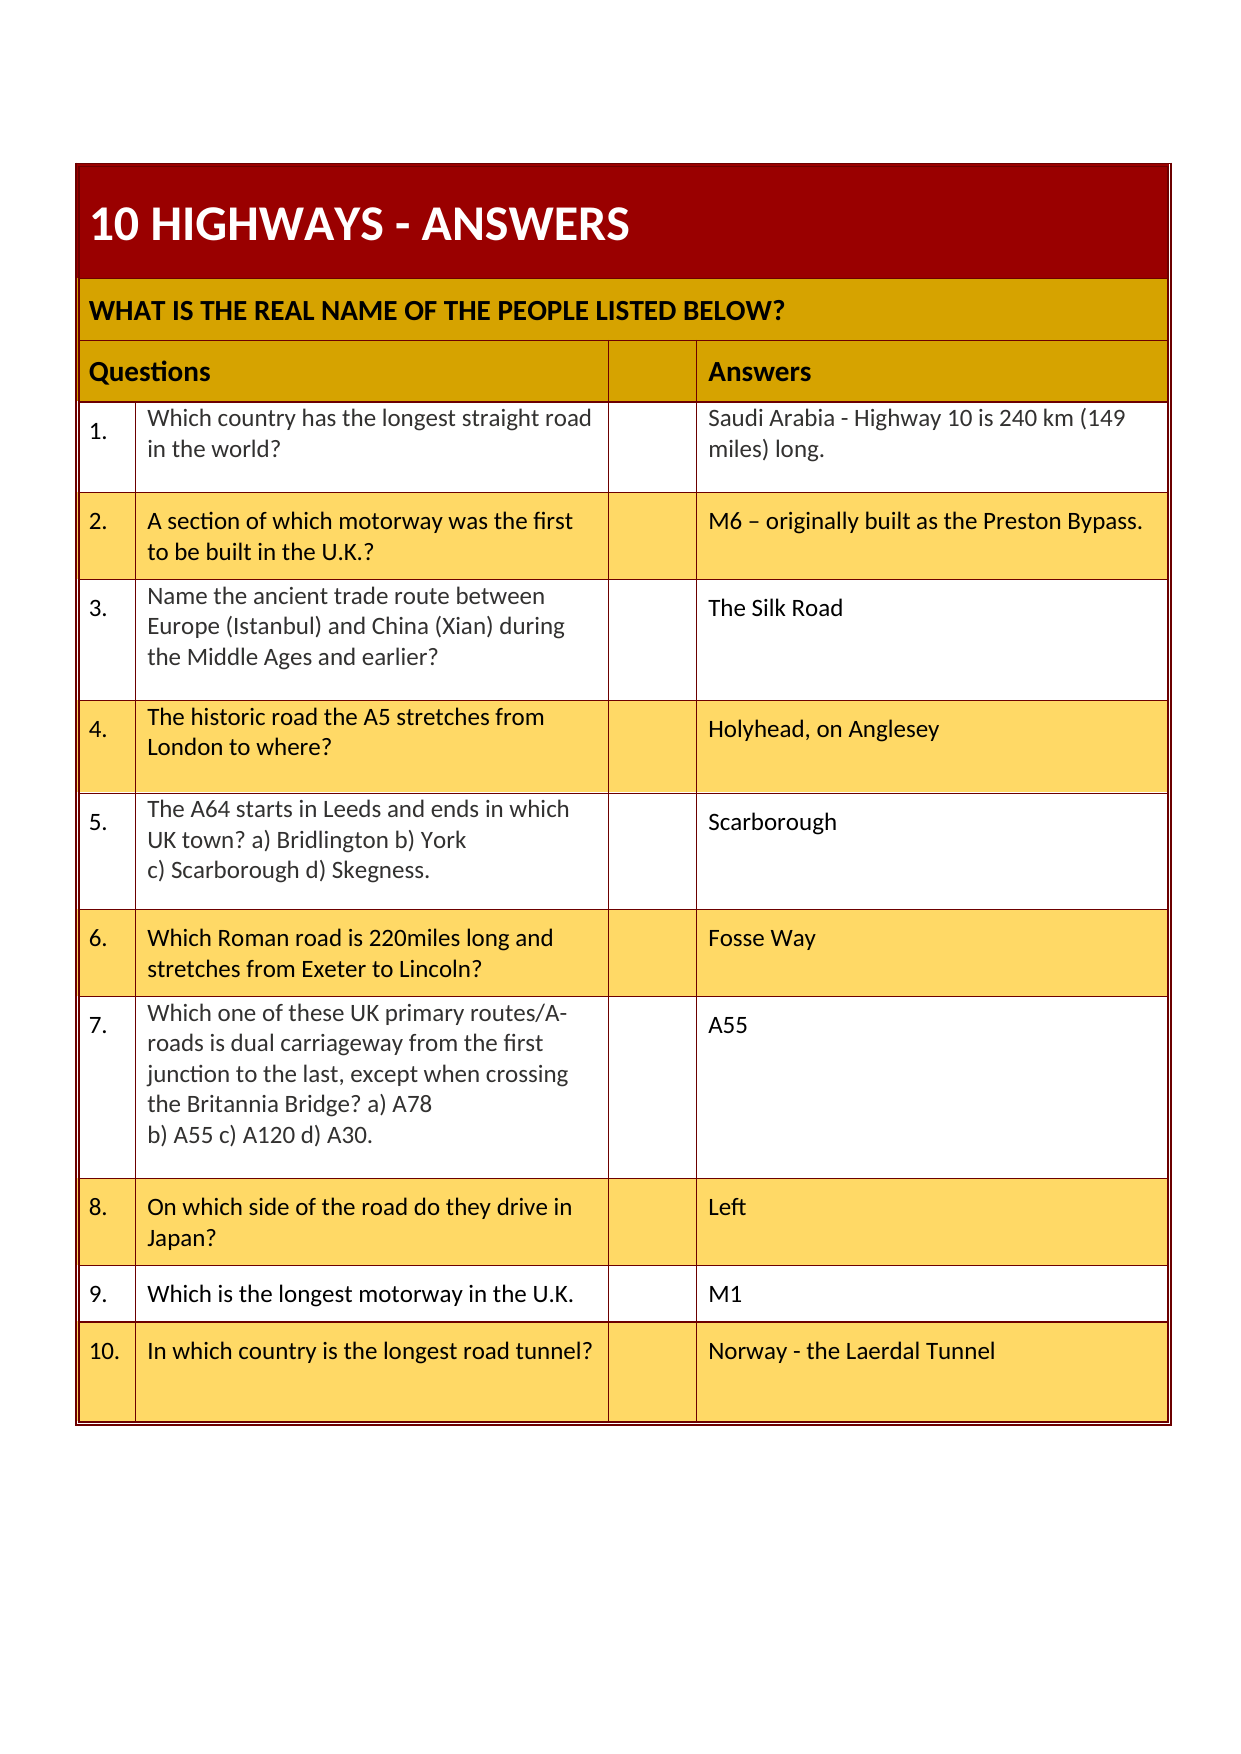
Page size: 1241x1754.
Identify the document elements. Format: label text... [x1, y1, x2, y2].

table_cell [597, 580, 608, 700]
table_cell The historic road the A5 stretches from London to where? [136, 701, 608, 792]
table_cell 7. [80, 997, 135, 1178]
table_cell M1 [697, 1266, 1167, 1321]
table_cell 3. [80, 580, 135, 700]
table_cell Which Roman road is 220miles long and stretches from Exeter to Lincoln? [136, 910, 608, 996]
table_cell WHAT IS THE REAL NAME OF THE PEOPLE LISTED BELOW? [80, 279, 1167, 340]
table_cell 9. [80, 1266, 135, 1321]
table_cell 2. [80, 493, 135, 579]
table_cell Holyhead, on Anglesey [697, 701, 1167, 792]
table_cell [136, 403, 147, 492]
table_cell [609, 1323, 696, 1421]
table_cell Questions [80, 341, 608, 401]
table_cell [609, 910, 696, 996]
table_cell On which side of the road do they drive in Japan? [136, 1179, 608, 1265]
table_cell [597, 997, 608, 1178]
table_cell 4. [80, 701, 135, 792]
table_header 10 HIGHWAYS - ANSWERS [80, 167, 1167, 278]
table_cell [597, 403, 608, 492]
table_cell [609, 1179, 696, 1265]
table_cell Scarborough [697, 794, 1167, 909]
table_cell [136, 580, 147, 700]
table_cell 6. [80, 910, 135, 996]
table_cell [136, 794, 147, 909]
table_cell Answers [697, 341, 1167, 401]
table_cell 1. [80, 403, 135, 492]
table_cell [609, 997, 696, 1178]
table_cell Fosse Way [697, 910, 1167, 996]
table_cell [609, 701, 696, 792]
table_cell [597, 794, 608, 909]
table_cell [609, 341, 696, 401]
table_cell Saudi Arabia - Highway 10 is 240 km (149 miles) long. [697, 403, 1167, 492]
table_cell 10. [80, 1323, 135, 1421]
table_cell [609, 1266, 696, 1321]
table_cell [609, 493, 696, 579]
table_cell [609, 403, 696, 492]
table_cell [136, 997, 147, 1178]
table_cell [609, 794, 696, 909]
table_cell M6 – originally built as the Preston Bypass. [697, 493, 1167, 579]
table_cell A55 [697, 997, 1167, 1178]
table_cell [609, 580, 696, 700]
table_cell A section of which motorway was the first to be built in the U.K.? [136, 493, 608, 579]
table_cell Norway - the Laerdal Tunnel [697, 1323, 1167, 1421]
table_cell 8. [80, 1179, 135, 1265]
table_cell Left [697, 1179, 1167, 1265]
table_cell Which is the longest motorway in the U.K. [136, 1266, 608, 1321]
table_cell In which country is the longest road tunnel? [136, 1323, 608, 1421]
table_cell 5. [80, 794, 135, 909]
table_cell The Silk Road [697, 580, 1167, 700]
